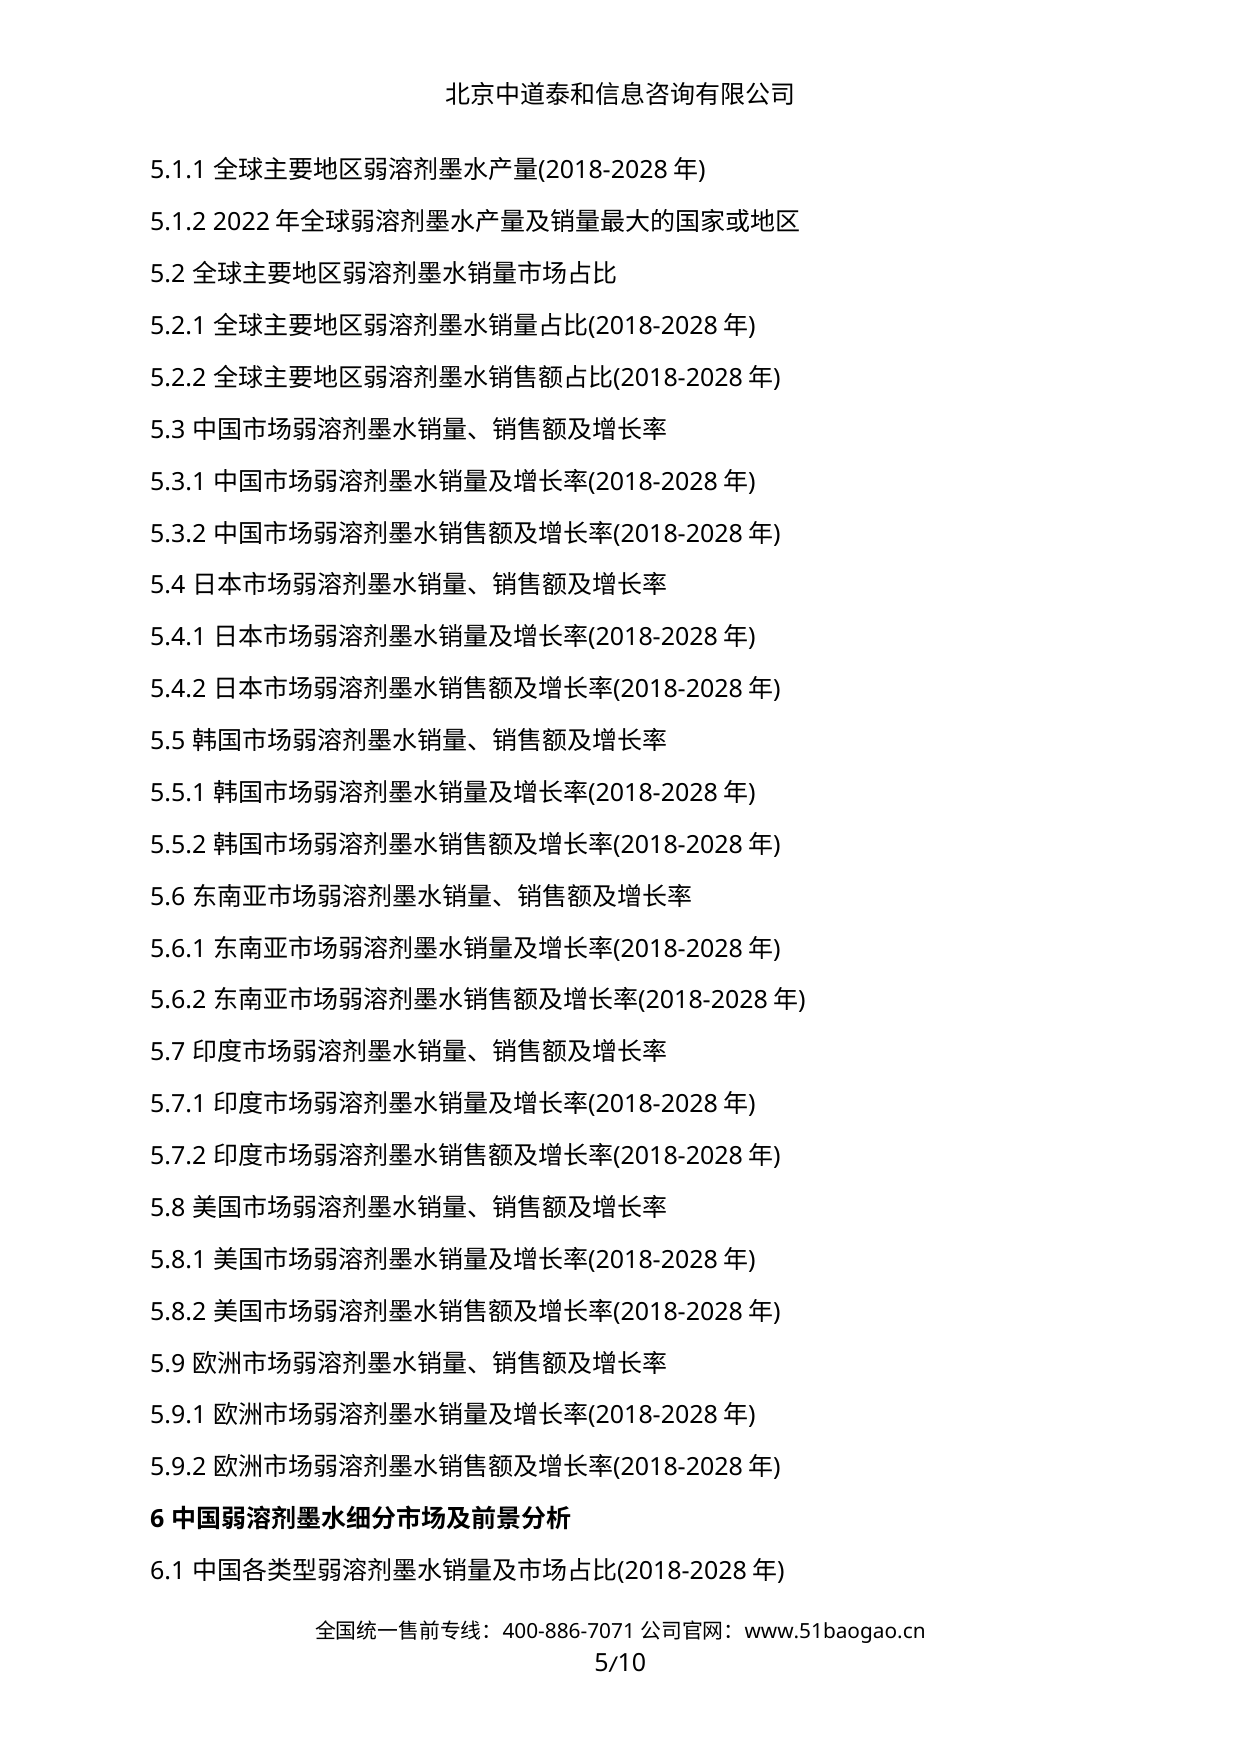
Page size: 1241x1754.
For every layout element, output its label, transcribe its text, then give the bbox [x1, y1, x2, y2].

text 5.3.2 中国市场弱溶剂墨水销售额及增长率(2018-2028年) [150, 513, 1090, 549]
text 5.3 中国市场弱溶剂墨水销量、销售额及增长率 [150, 409, 1090, 446]
text 5.9 欧洲市场弱溶剂墨水销量、销售额及增长率 [150, 1343, 1090, 1379]
text 5.3.1 中国市场弱溶剂墨水销量及增长率(2018-2028年) [150, 461, 1090, 497]
text 5.6.2 东南亚市场弱溶剂墨水销售额及增长率(2018-2028年) [150, 980, 1090, 1016]
text 5.9.2 欧洲市场弱溶剂墨水销售额及增长率(2018-2028年) [150, 1447, 1090, 1483]
text 5.4.2 日本市场弱溶剂墨水销售额及增长率(2018-2028年) [150, 669, 1090, 705]
text 5.4.1 日本市场弱溶剂墨水销量及增长率(2018-2028年) [150, 617, 1090, 653]
text 5.8.2 美国市场弱溶剂墨水销售额及增长率(2018-2028年) [150, 1291, 1090, 1327]
text 6.1 中国各类型弱溶剂墨水销量及市场占比(2018-2028年) [150, 1551, 1090, 1587]
text 5.8 美国市场弱溶剂墨水销量、销售额及增长率 [150, 1187, 1090, 1224]
text 5.2.2 全球主要地区弱溶剂墨水销售额占比(2018-2028年) [150, 357, 1090, 394]
text 5.2 全球主要地区弱溶剂墨水销量市场占比 [150, 254, 1090, 290]
text 5.4 日本市场弱溶剂墨水销量、销售额及增长率 [150, 565, 1090, 601]
text 5.7.2 印度市场弱溶剂墨水销售额及增长率(2018-2028年) [150, 1136, 1090, 1172]
text 5.5.1 韩国市场弱溶剂墨水销量及增长率(2018-2028年) [150, 772, 1090, 809]
text 5.8.1 美国市场弱溶剂墨水销量及增长率(2018-2028年) [150, 1239, 1090, 1276]
text 5.5 韩国市场弱溶剂墨水销量、销售额及增长率 [150, 721, 1090, 757]
text 5.9.1 欧洲市场弱溶剂墨水销量及增长率(2018-2028年) [150, 1395, 1090, 1431]
text 5.2.1 全球主要地区弱溶剂墨水销量占比(2018-2028年) [150, 306, 1090, 342]
text 5.5.2 韩国市场弱溶剂墨水销售额及增长率(2018-2028年) [150, 824, 1090, 861]
text 5.7.1 印度市场弱溶剂墨水销量及增长率(2018-2028年) [150, 1084, 1090, 1120]
text 5.6.1 东南亚市场弱溶剂墨水销量及增长率(2018-2028年) [150, 928, 1090, 964]
text 5.6 东南亚市场弱溶剂墨水销量、销售额及增长率 [150, 876, 1090, 912]
text 5.1.1 全球主要地区弱溶剂墨水产量(2018-2028年) [150, 150, 1090, 186]
text 5.7 印度市场弱溶剂墨水销量、销售额及增长率 [150, 1032, 1090, 1068]
text 5.1.2 2022年全球弱溶剂墨水产量及销量最大的国家或地区 [150, 202, 1090, 238]
text 6 中国弱溶剂墨水细分市场及前景分析 [150, 1499, 1090, 1535]
